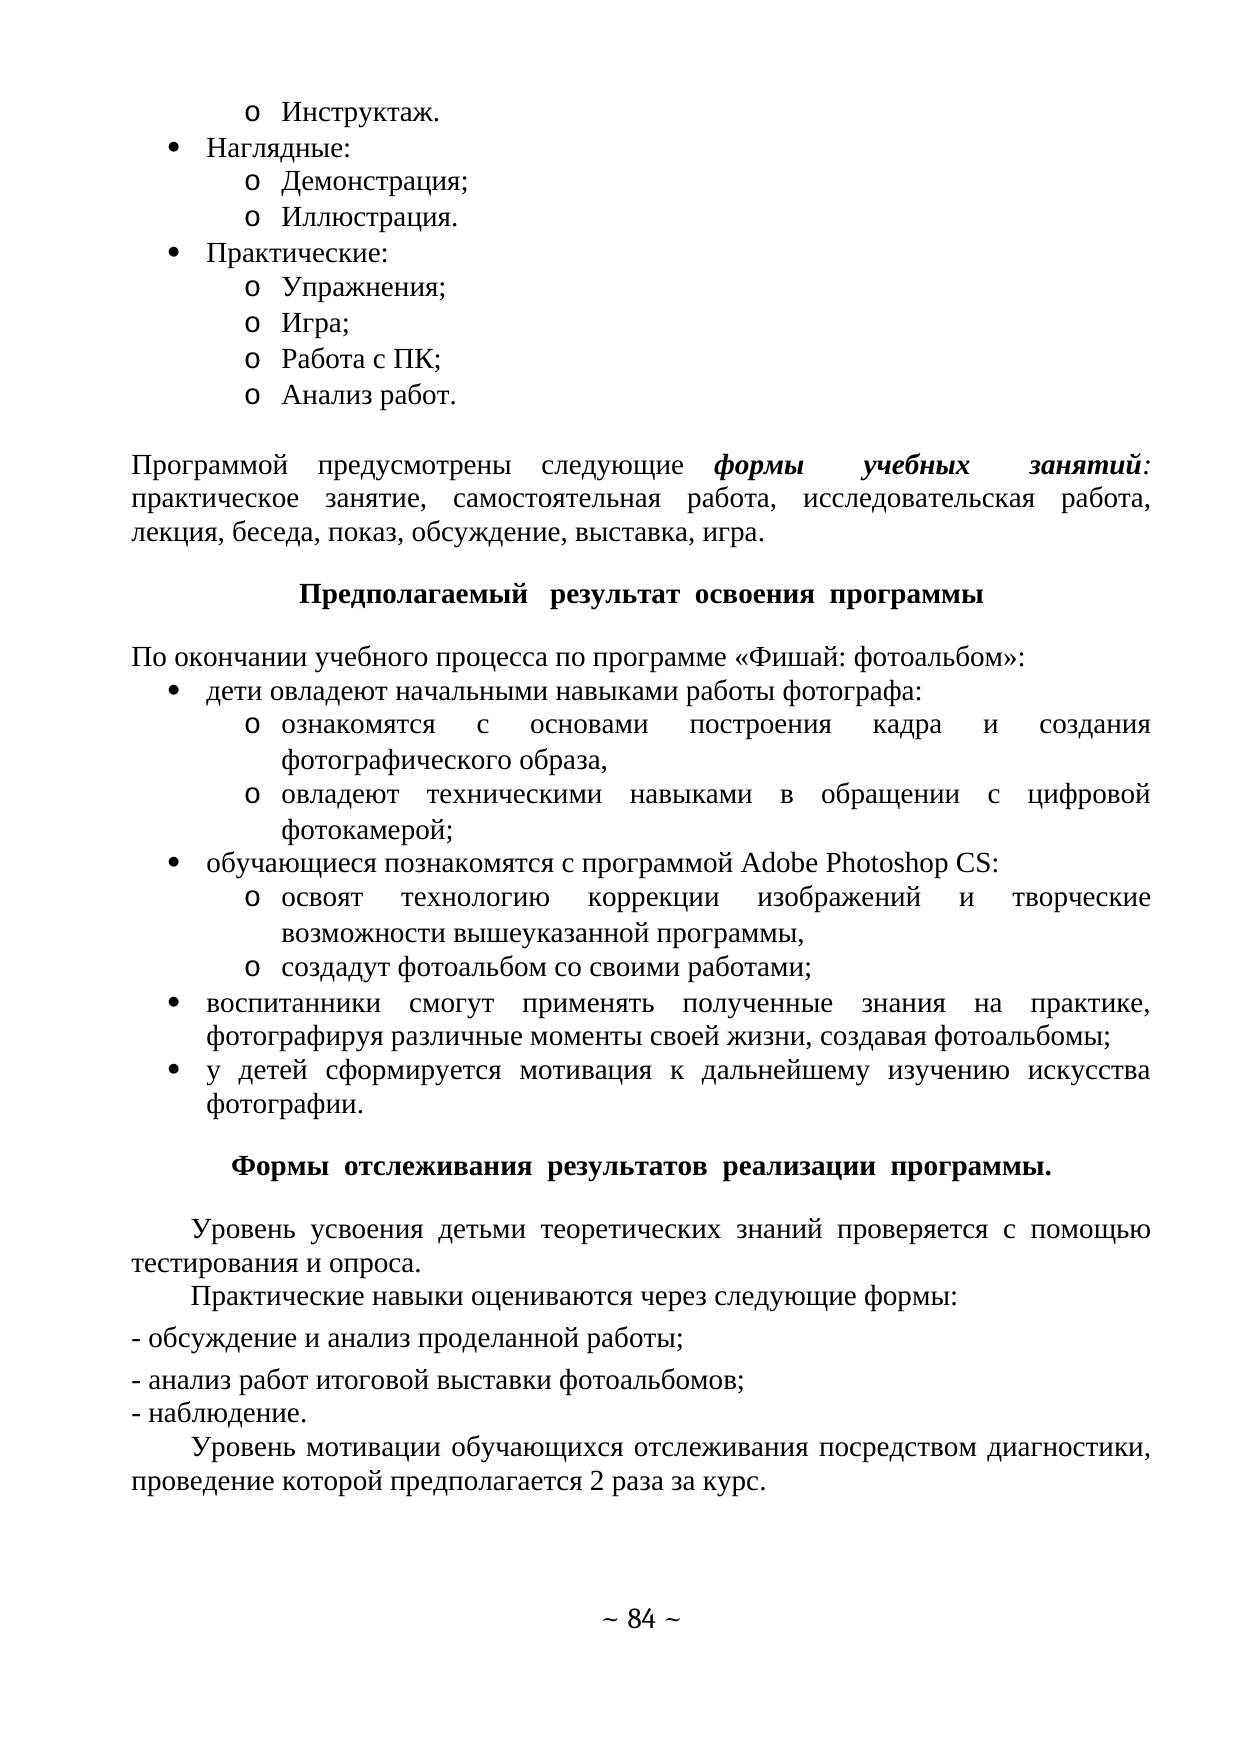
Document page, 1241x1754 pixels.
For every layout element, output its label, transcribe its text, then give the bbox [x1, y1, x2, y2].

list дети овладеют начальными навыками работы фотографа: [169, 673, 1152, 706]
list Упражнения; [244, 269, 1152, 305]
list Анализ работ. [244, 377, 1152, 413]
text Формы отслеживания результатов реализации программы. [131, 1148, 1152, 1182]
text - наблюдение. [131, 1396, 1152, 1429]
list создадут фотоальбом со своими работами; [244, 949, 1152, 985]
text - анализ работ итоговой выставки фотоальбомов; [131, 1362, 1152, 1396]
text Практические навыки оцениваются через следующие формы: [131, 1278, 1152, 1312]
text Уровень мотивации обучающихся отслеживания посредством диагностики, проведение которой предполагается 2 раза за курс. [131, 1429, 1152, 1496]
list Инструктаж. [244, 94, 1152, 130]
text Программой предусмотрены следующие формы учебных занятий: практическое занятие, самостоятельная работа, исследовательская работа, лекция, беседа, показ, обсуждение, выставка, игра. [131, 447, 1152, 547]
list Иллюстрация. [244, 199, 1152, 235]
list Наглядные: [169, 130, 1152, 163]
list у детей сформируется мотивация к дальнейшему изучению искусства фотографии. [169, 1052, 1152, 1119]
text Предполагаемый результат освоения программы [131, 577, 1152, 610]
list овладеют техническими навыками в обращении с цифровой фотокамерой; [244, 776, 1152, 846]
list воспитанники смогут применять полученные знания на практике, фотографируя различные моменты своей жизни, создавая фотоальбомы; [169, 985, 1152, 1052]
text Уровень усвоения детьми теоретических знаний проверяется с помощью тестирования и опроса. [131, 1211, 1152, 1278]
list Работа с ПК; [244, 341, 1152, 377]
text - обсуждение и анализ проделанной работы; [131, 1320, 1152, 1354]
list освоят технологию коррекции изображений и творческие возможности вышеуказанной программы, [244, 879, 1152, 949]
list Демонстрация; [244, 163, 1152, 199]
text По окончании учебного процесса по программе «Фишай: фотоальбом»: [131, 639, 1152, 673]
list ознакомятся с основами построения кадра и создания фотографического образа, [244, 706, 1152, 776]
list Игра; [244, 305, 1152, 341]
list обучающиеся познакомятся с программой Adobe Photoshop CS: [169, 846, 1152, 879]
list Практические: [169, 235, 1152, 269]
